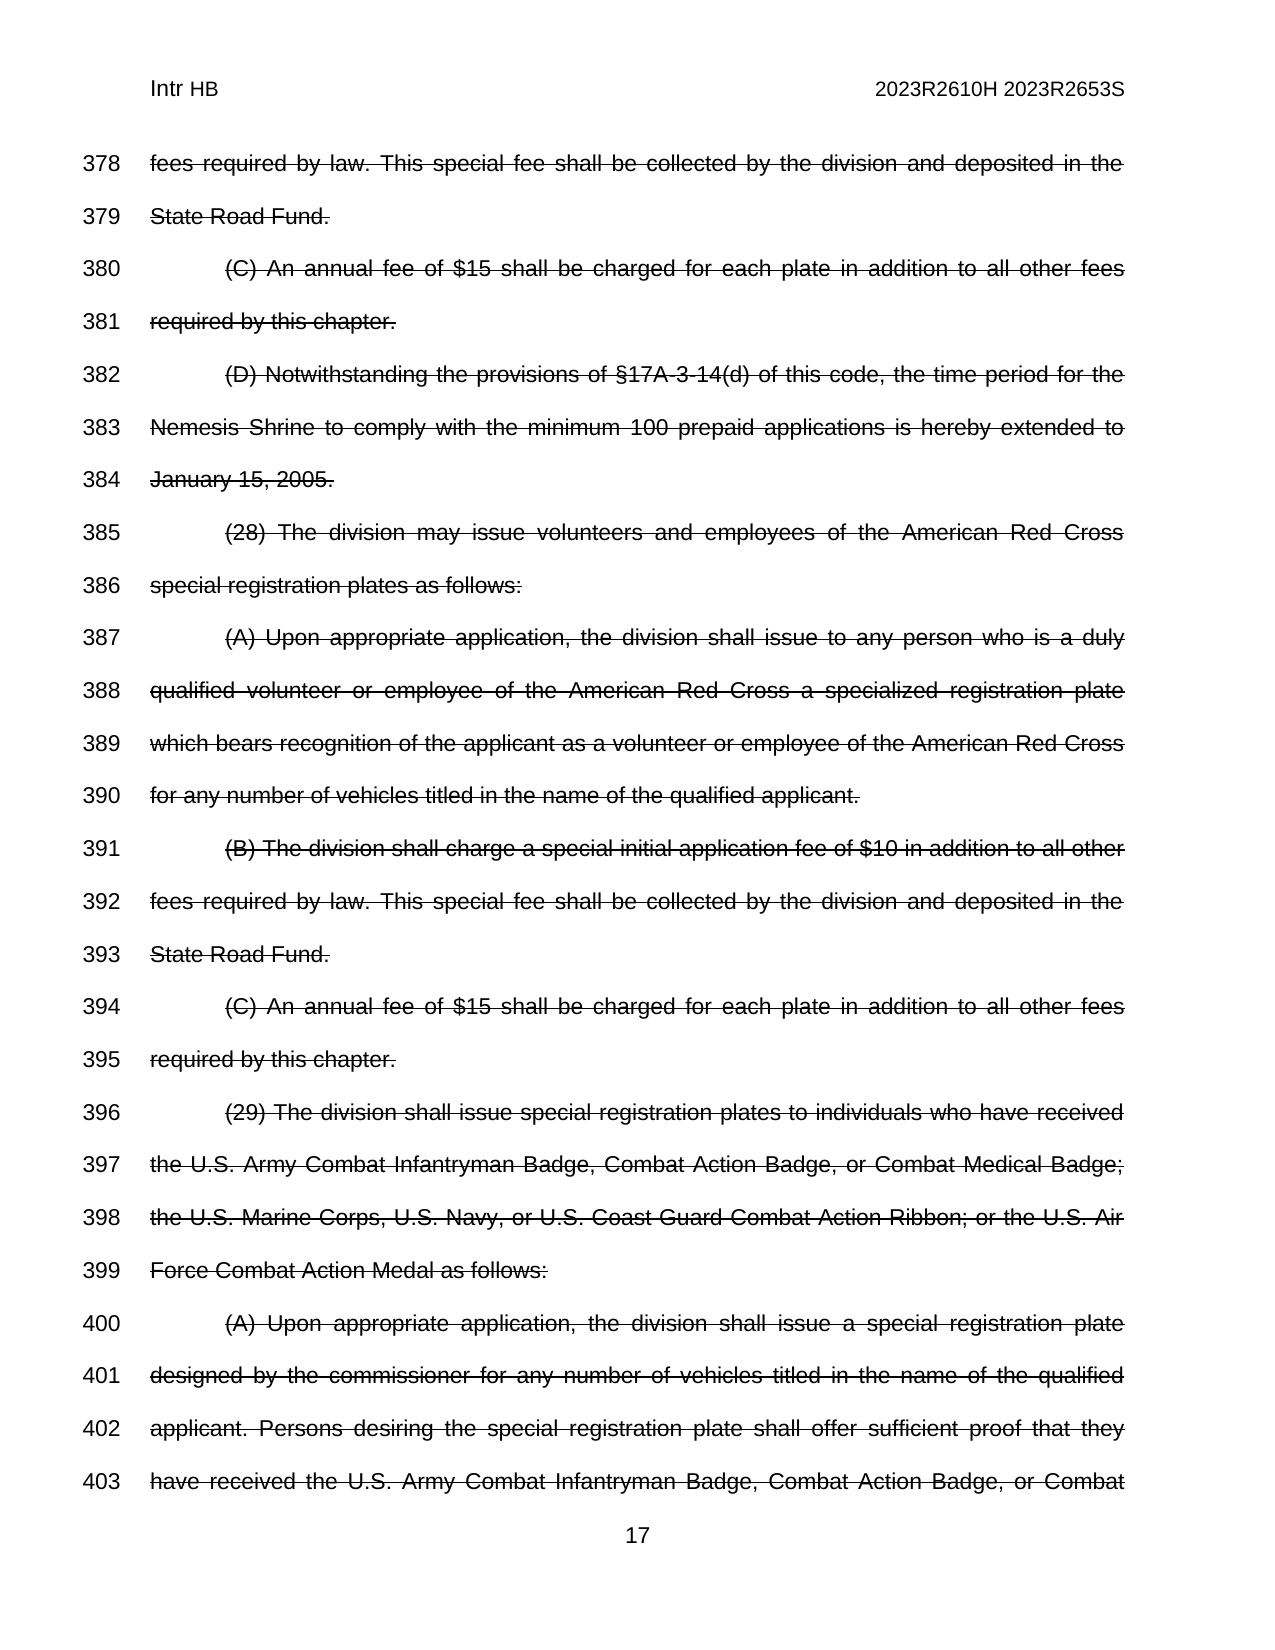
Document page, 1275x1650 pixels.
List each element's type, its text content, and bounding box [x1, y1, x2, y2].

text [150, 150, 1125, 229]
text (A) Upon appropriate application, the division shall issue to any person who is a duly qualified volunteer or employee of the American Red Cross a specialized registration plate which bears recognition of the applicant as a volunteer or employee of the American Red Cross for any number of vehicles titled in the name of the qualified applicant. [150, 624, 1125, 691]
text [150, 1430, 1125, 1482]
text (A) Upon appropriate application, the division shall issue to any person who is a duly qualified volunteer or employee of the American Red Cross a specialized registration plate which bears recognition of the applicant as a volunteer or employee of the American Red Cross for any number of vehicles titled in the name of the qualified applicant. [150, 693, 1125, 744]
text (D) Notwithstanding the provisions of §17A-3-14(d) of this code, the time period for the Nemesis Shrine to comply with the minimum 100 prepaid applications is hereby extended to January 15, 2005. [150, 361, 1125, 428]
text (A) Upon appropriate application, the division shall issue to any person who is a duly qualified volunteer or employee of the American Red Cross a specialized registration plate which bears recognition of the applicant as a volunteer or employee of the American Red Cross for any number of vehicles titled in the name of the qualified applicant. [150, 745, 1125, 809]
text (29) The division shall issue special registration plates to individuals who have received the U.S. Army Combat Infantryman Badge, Combat Action Badge, or Combat Medical Badge; the U.S. Marine Corps, U.S. Navy, or U.S. Coast Guard Combat Action Ribbon; or the U.S. Air Force Combat Action Medal as follows: [150, 1099, 1125, 1283]
text (C) An annual fee of $15 shall be charged for each plate in addition to all other fees required by this chapter. [150, 993, 1125, 1072]
text (28) The division may issue volunteers and employees of the American Red Cross special registration plates as follows: [150, 519, 1125, 598]
text (C) An annual fee of $15 shall be charged for each plate in addition to all other fees required by this chapter. [150, 255, 1125, 334]
text (D) Notwithstanding the provisions of §17A-3-14(d) of this code, the time period for the Nemesis Shrine to comply with the minimum 100 prepaid applications is hereby extended to January 15, 2005. [150, 429, 1125, 493]
